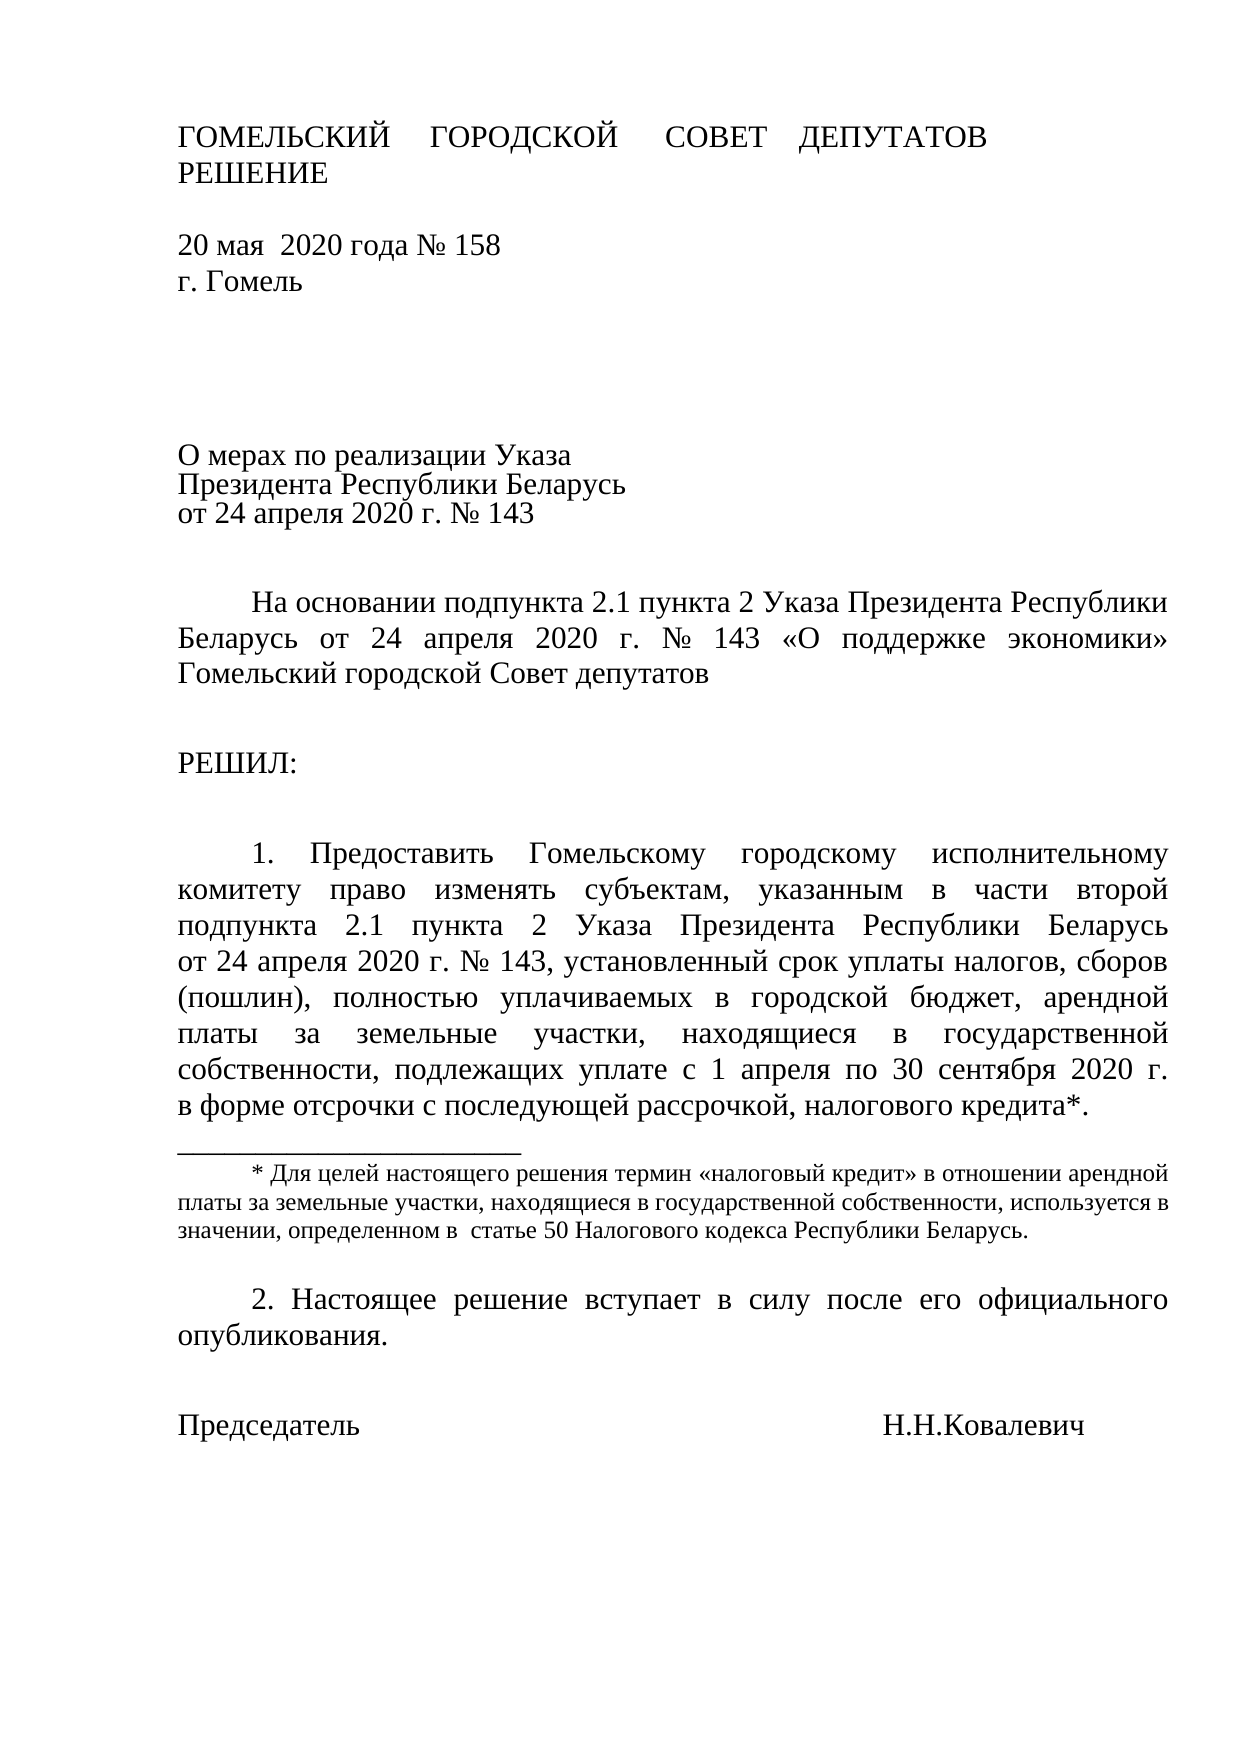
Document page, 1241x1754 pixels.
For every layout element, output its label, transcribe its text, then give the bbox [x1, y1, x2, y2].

text РЕШИЛ: [177, 744, 1169, 781]
text ГОМЕЛЬСКИЙ ГОРОДСКОЙ СОВЕТ ДЕПУТАТОВ [177, 118, 1169, 154]
text 2. Настоящее решение вступает в силу после его официального опубликования. [177, 1280, 1169, 1352]
text ______________________ [177, 1122, 1169, 1158]
text 20 мая 2020 года № 158 [177, 226, 1169, 262]
text * Для целей настоящего решения термин «налоговый кредит» в отношении арендной платы за земельные участки, находящиеся в государственной собственности, используется в значении, определенном в статье 50 Налогового кодекса Республики Беларусь. [177, 1158, 1169, 1244]
text О мерах по реализации Указа [177, 442, 1169, 471]
text г. Гомель [177, 262, 1169, 298]
text 1. Предоставить Гомельскому городскому исполнительному комитету право изменять субъектам, указанным в части второй подпункта 2.1 пункта 2 Указа Президента Республики Беларусь от 24 апреля 2020 г. № 143, установленный срок уплаты налогов, сборов (пошлин), полностью уплачиваемых в городской бюджет, арендной платы за земельные участки, находящиеся в государственной собственности, подлежащих уплате с 1 апреля по 30 сентября 2020 г. в форме отсрочки с последующей рассрочкой, налогового кредита*. [177, 834, 1169, 1122]
text от 24 апреля 2020 г. № 143 [177, 500, 1169, 529]
text Президента Республики Беларусь [177, 471, 1169, 500]
text Председатель Н.Н.Ковалевич [177, 1406, 1169, 1442]
text На основании подпункта 2.1 пункта 2 Указа Президента Республики Беларусь от 24 апреля 2020 г. № 143 «О поддержке экономики» Гомельский городской Совет депутатов [177, 583, 1169, 691]
text РЕШЕНИЕ [177, 154, 1169, 190]
